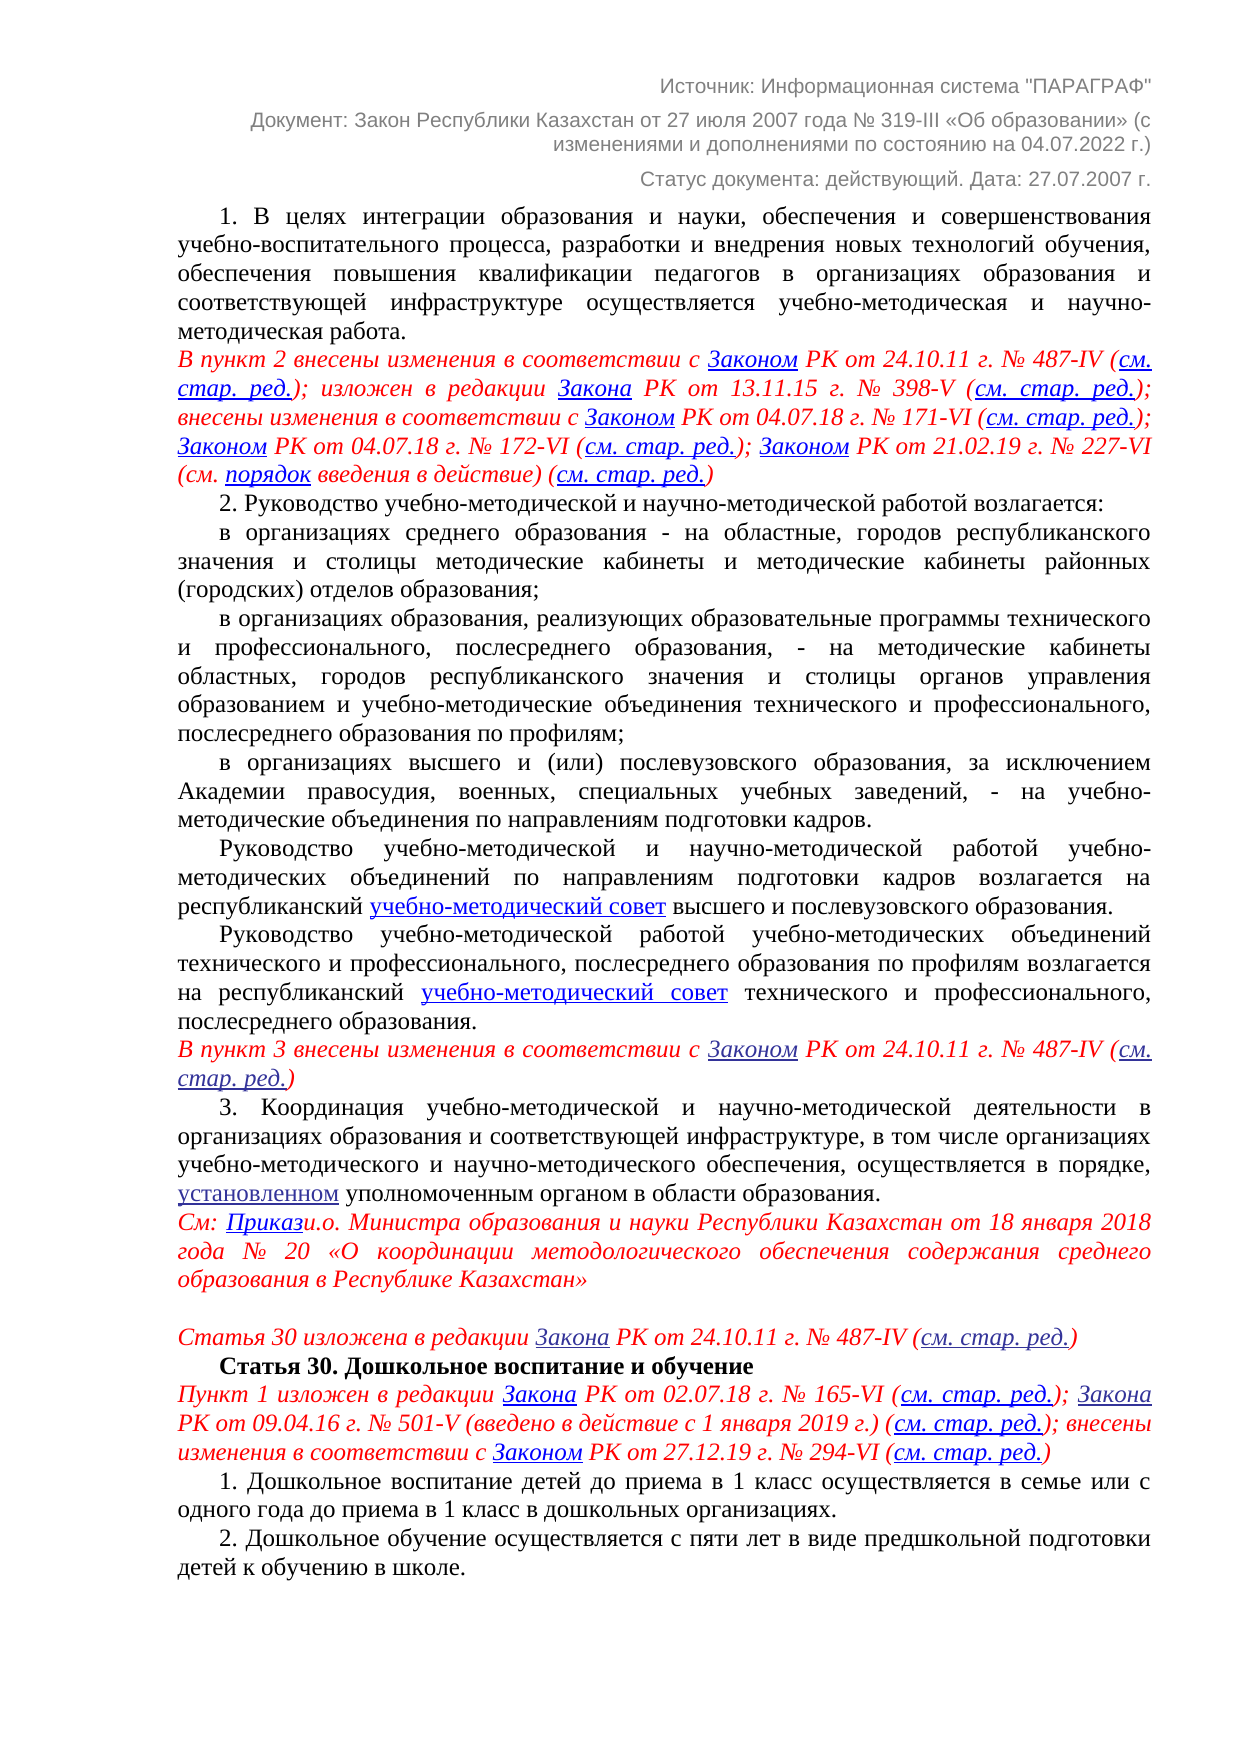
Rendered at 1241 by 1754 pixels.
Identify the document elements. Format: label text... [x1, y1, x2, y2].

text Руководство учебно-методической и научно-методической работой учебно-методических объединений по направлениям подготовки кадров возлагается на республиканский учебно-методический совет высшего и послевузовского образования. [177, 833, 1152, 919]
text Статья 30. Дошкольное воспитание и обучение [177, 1351, 1152, 1379]
text 1. Дошкольное воспитание детей до приема в 1 класс осуществляется в семье или с одного года до приема в 1 класс в дошкольных организациях. [177, 1466, 1152, 1523]
text В пункт 3 внесены изменения в соответствии с 3аконом РК от 24.10.11 г. № 487-IV (см. стар. ред.) [177, 1034, 1152, 1092]
text в организациях высшего и (или) послевузовского образования, за исключением Академии правосудия, военных, специальных учебных заведений, - на учебно-методические объединения по направлениям подготовки кадров. [177, 747, 1152, 833]
text в организациях образования, реализующих образовательные программы технического и профессионального, послесреднего образования, - на методические кабинеты областных, городов республиканского значения и столицы органов управления образованием и учебно-методические объединения технического и профессионального, послесреднего образования по профилям; [177, 603, 1152, 747]
text 2. Руководство учебно-методической и научно-методической работой возлагается: [177, 488, 1152, 517]
text Пункт 1 изложен в редакции Закона РК от 02.07.18 г. № 165-VI (см. стар. ред.); Закона РК от 09.04.16 г. № 501-V (введено в действие с 1 января 2019 г.) (см. стар. ред.); внесены изменения в соответствии с Законом РК от 27.12.19 г. № 294-VI (см. стар. ред.) [177, 1379, 1152, 1466]
text В пункт 2 внесены изменения в соответствии с 3аконом РК от 24.10.11 г. № 487-IV (см. стар. ред.); изложен в редакции Закона РК от 13.11.15 г. № 398-V (см. стар. ред.); внесены изменения в соответствии с Законом РК от 04.07.18 г. № 171-VI (см. стар. ред.); Законом РК от 04.07.18 г. № 172-VI (см. стар. ред.); Законом РК от 21.02.19 г. № 227-VI (см. порядок введения в действие) (см. стар. ред.) [177, 344, 1152, 488]
text См: Прикази.о. Министра образования и науки Республики Казахстан от 18 января 2018 года № 20 «О координации методологического обеспечения содержания среднего образования в Республике Казахстан» [177, 1207, 1152, 1293]
text в организациях среднего образования - на областные, городов республиканского значения и столицы методические кабинеты и методические кабинеты районных (городских) отделов образования; [177, 517, 1152, 603]
text Статья 30 изложена в редакции 3акона РК от 24.10.11 г. № 487-IV (см. стар. ред.) [177, 1322, 1152, 1351]
text Руководство учебно-методической работой учебно-методических объединений технического и профессионального, послесреднего образования по профилям возлагается на республиканский учебно-методический совет технического и профессионального, послесреднего образования. [177, 919, 1152, 1034]
text 3. Координация учебно-методической и научно-методической деятельности в организациях образования и соответствующей инфраструктуре, в том числе организациях учебно-методического и научно-методического обеспечения, осуществляется в порядке, установленном уполномоченным органом в области образования. [177, 1092, 1152, 1207]
text 1. В целях интеграции образования и науки, обеспечения и совершенствования учебно-воспитательного процесса, разработки и внедрения новых технологий обучения, обеспечения повышения квалификации педагогов в организациях образования и соответствующей инфраструктуре осуществляется учебно-методическая и научно-методическая работа. [177, 201, 1152, 344]
text 2. Дошкольное обучение осуществляется с пяти лет в виде предшкольной подготовки детей к обучению в школе. [177, 1523, 1152, 1581]
